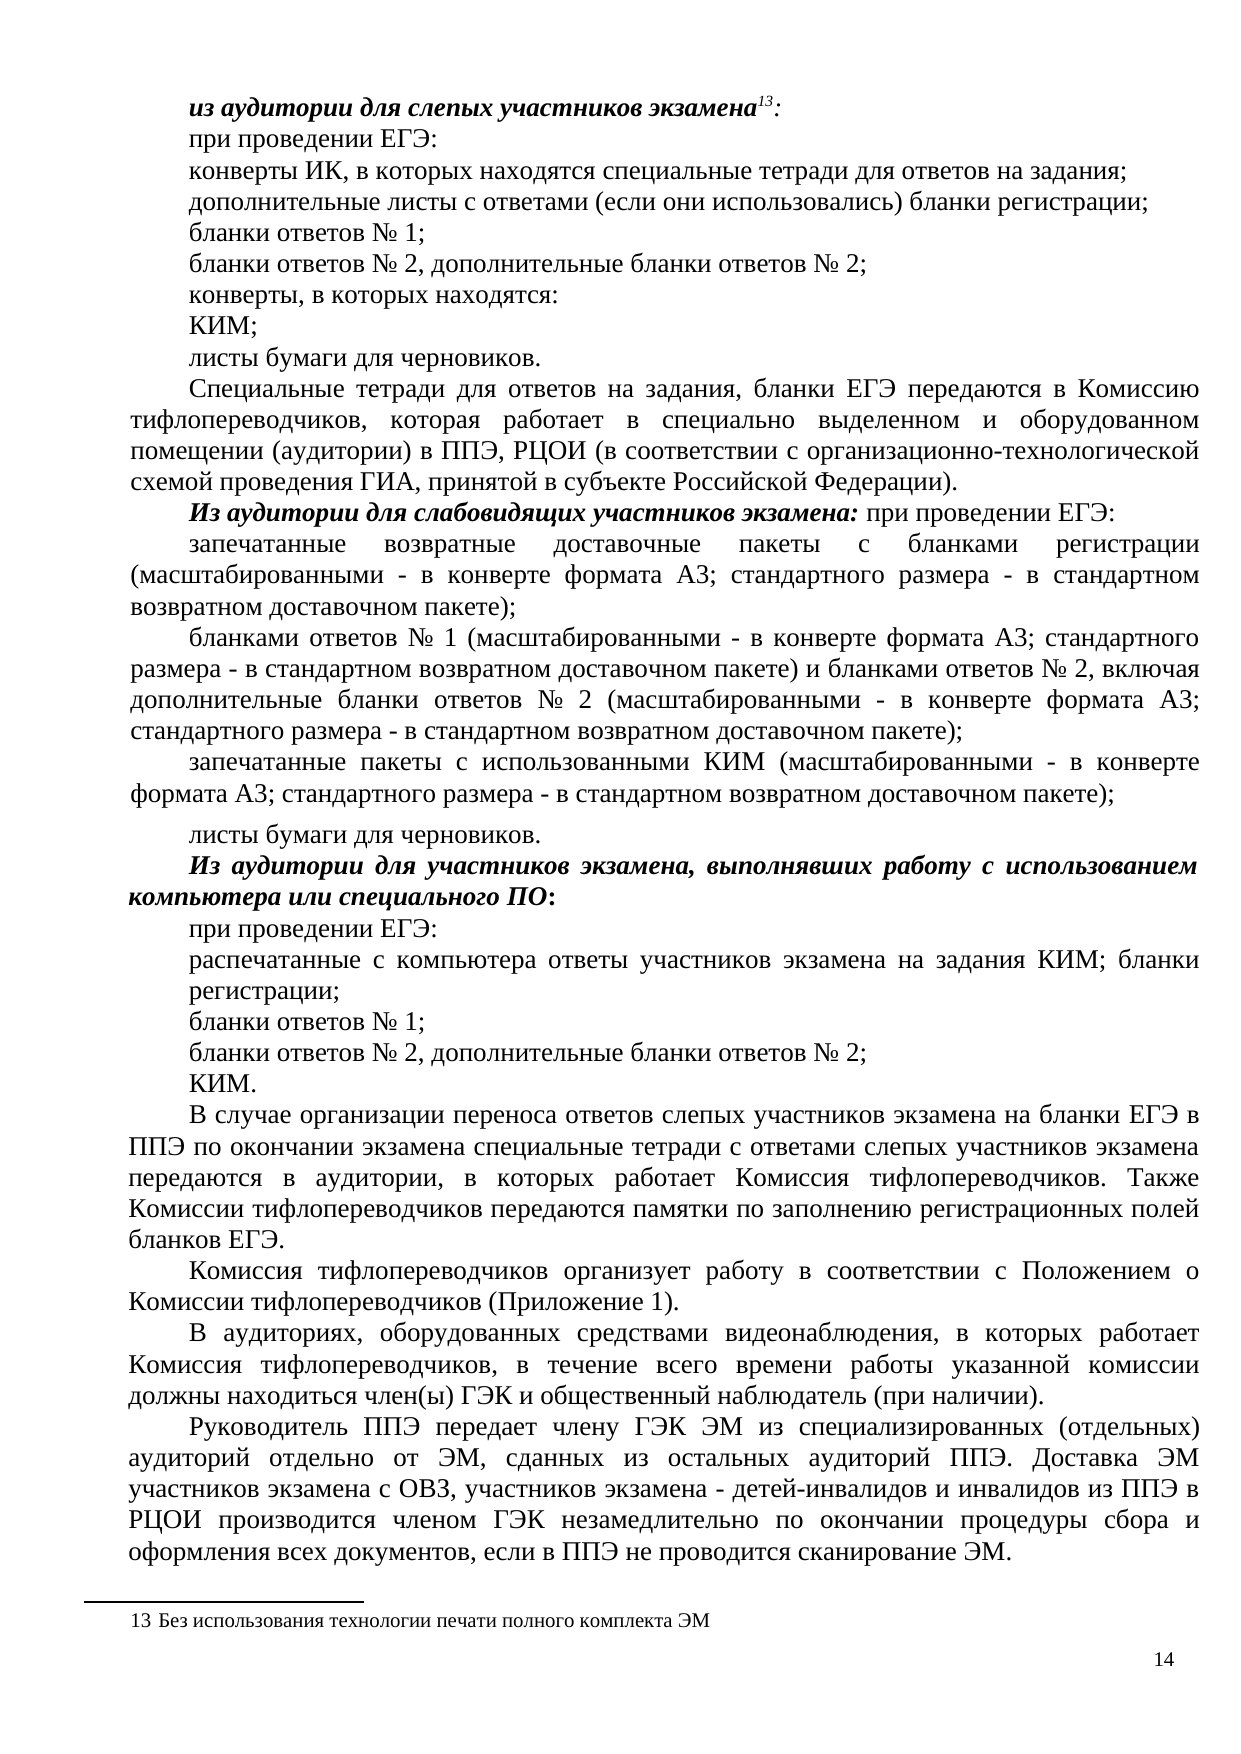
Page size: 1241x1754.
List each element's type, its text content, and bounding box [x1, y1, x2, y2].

text запечатанные возвратные доставочные пакеты с бланками регистрации (масштабированными - в конверте формата А3; стандартного размера - в стандартном возвратном доставочном пакете); [130, 527, 1201, 621]
text В аудиториях, оборудованных средствами видеонаблюдения, в которых работает Комиссия тифлопереводчиков, в течение всего времени работы указанной комиссии должны находиться член(ы) ГЭК и общественный наблюдатель (при наличии). [128, 1317, 1201, 1410]
text бланки ответов № 1; [84, 216, 1201, 247]
text Специальные тетради для ответов на задания, бланки ЕГЭ передаются в Комиссию тифлопереводчиков, которая работает в специально выделенном и оборудованном помещении (аудитории) в ППЭ, РЦОИ (в соответствии с организационно-технологической схемой проведения ГИА, принятой в субъекте Российской Федерации). [130, 372, 1201, 496]
text Комиссия тифлопереводчиков организует работу в соответствии с Положением о Комиссии тифлопереводчиков (Приложение 1). [128, 1254, 1201, 1317]
text Из аудитории для участников экзамена, выполнявших работу с использованием компьютера или специального ПО: [128, 849, 1201, 912]
text при проведении ЕГЭ: [84, 912, 1201, 943]
text В случае организации переноса ответов слепых участников экзамена на бланки ЕГЭ в ППЭ по окончании экзамена специальные тетради с ответами слепых участников экзамена передаются в аудитории, в которых работает Комиссия тифлопереводчиков. Также Комиссии тифлопереводчиков передаются памятки по заполнению регистрационных полей бланков ЕГЭ. [128, 1098, 1201, 1254]
text конверты, в которых находятся: [84, 278, 1201, 309]
text бланки ответов № 2, дополнительные бланки ответов № 2; [84, 1036, 1201, 1067]
text листы бумаги для черновиков. [84, 341, 1201, 372]
text конверты ИК, в которых находятся специальные тетради для ответов на задания; дополнительные листы с ответами (если они использовались) бланки регистрации; [188, 154, 1201, 216]
text бланками ответов № 1 (масштабированными - в конверте формата А3; стандартного размера - в стандартном возвратном доставочном пакете) и бланками ответов № 2, включая дополнительные бланки ответов № 2 (масштабированными - в конверте формата А3; стандартного размера - в стандартном возвратном доставочном пакете); [130, 621, 1201, 746]
text бланки ответов № 2, дополнительные бланки ответов № 2; [84, 247, 1201, 278]
text КИМ; [84, 309, 1201, 341]
text КИМ. [84, 1067, 1201, 1098]
text запечатанные пакеты с использованными КИМ (масштабированными - в конверте формата А3; стандартного размера - в стандартном возвратном доставочном пакете); [130, 746, 1201, 808]
text Руководитель ППЭ передает члену ГЭК ЭМ из специализированных (отдельных) аудиторий отдельно от ЭМ, сданных из остальных аудиторий ППЭ. Доставка ЭМ участников экзамена с ОВЗ, участников экзамена - детей-инвалидов и инвалидов из ППЭ в РЦОИ производится членом ГЭК незамедлительно по окончании процедуры сбора и оформления всех документов, если в ППЭ не проводится сканирование ЭМ. [128, 1410, 1201, 1566]
text бланки ответов № 1; [84, 1005, 1201, 1036]
text распечатанные с компьютера ответы участников экзамена на задания КИМ; бланки регистрации; [188, 943, 1201, 1005]
text при проведении ЕГЭ: [188, 123, 1201, 154]
text листы бумаги для черновиков. [84, 818, 1201, 849]
text из аудитории для слепых участников экзамена: [84, 91, 1201, 123]
text Из аудитории для слабовидящих участников экзамена: при проведении ЕГЭ: [188, 496, 1201, 527]
